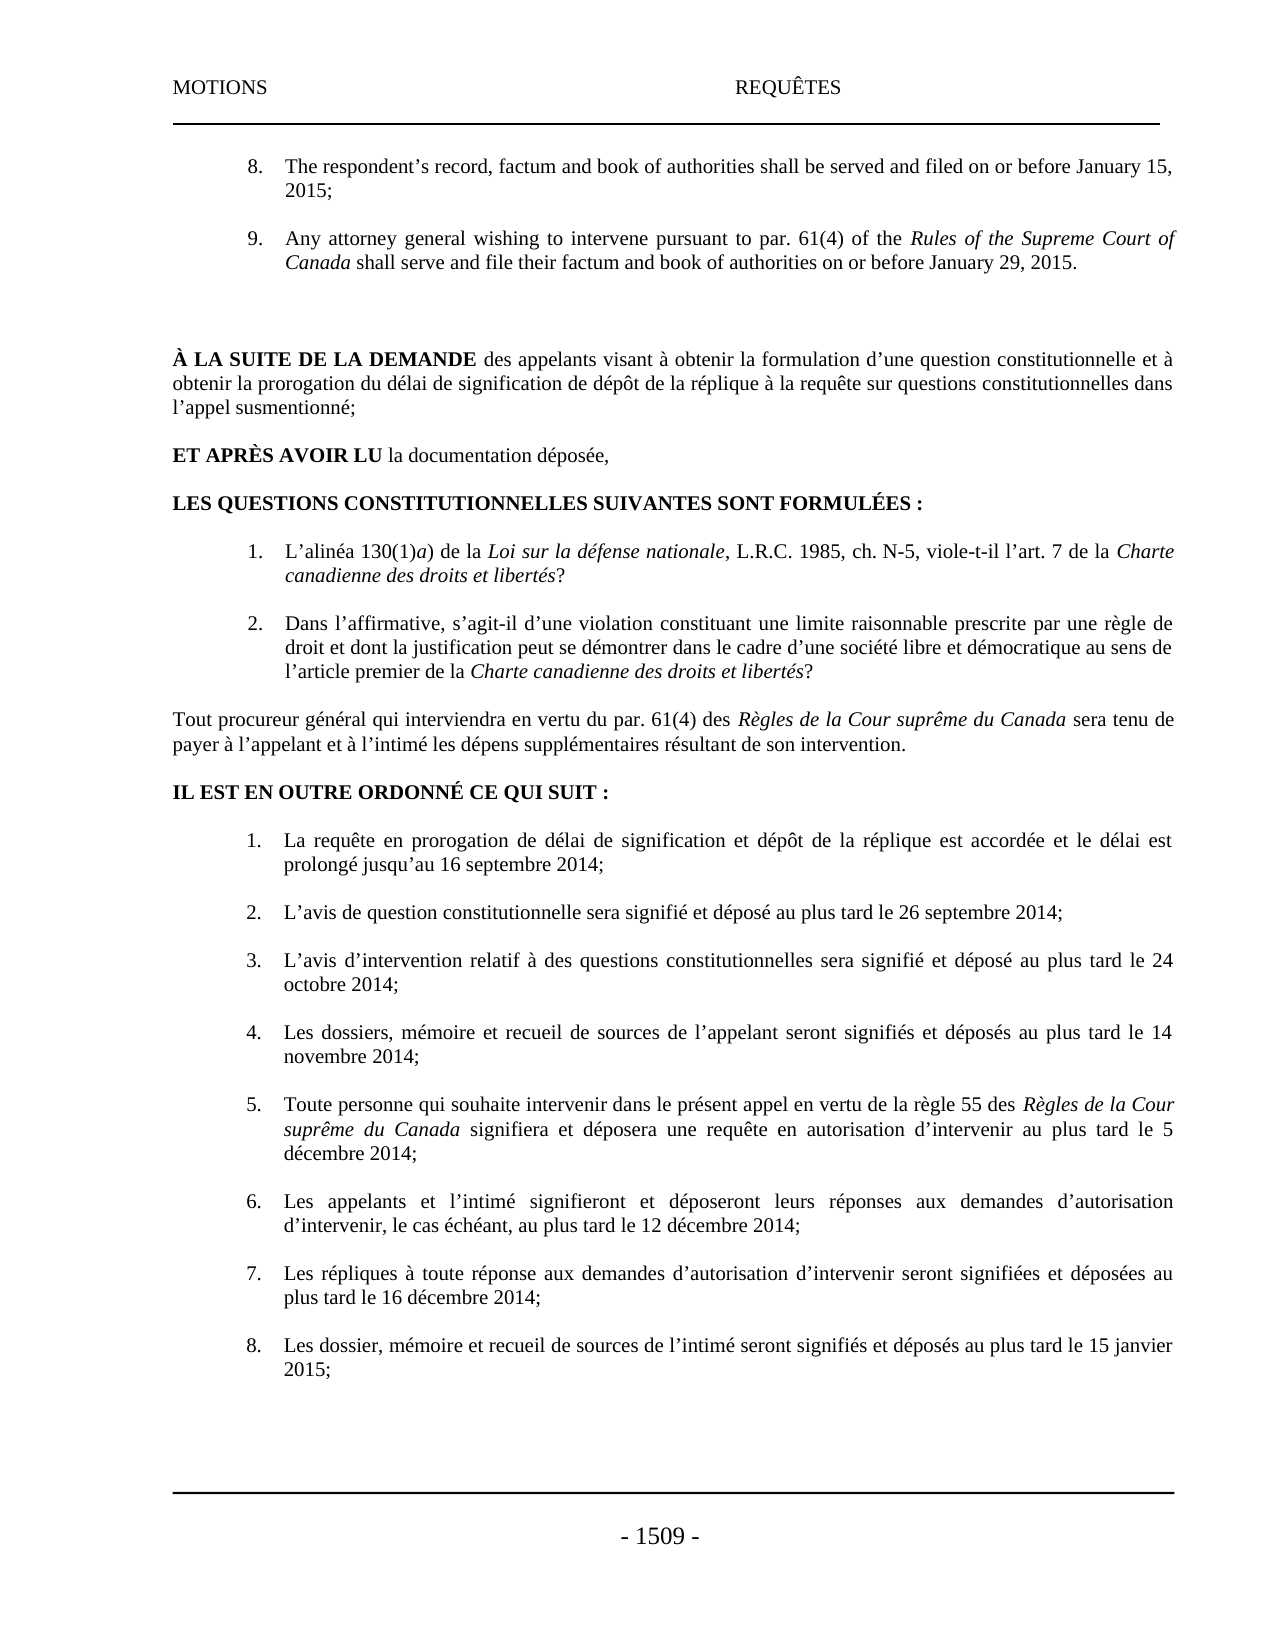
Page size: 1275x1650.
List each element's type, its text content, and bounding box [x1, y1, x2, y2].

text ET APRÈS AVOIR LU la documentation déposée, [172, 443, 1174, 467]
list Les dossier, mémoire et recueil de sources de l’intimé seront signifiés et déposés au plus tard le 15 janvier 2015; [246, 1333, 1174, 1381]
list La requête en prorogation de délai de signification et dépôt de la réplique est accordée et le délai est prolongé jusqu’au 16 septembre 2014; [246, 828, 1174, 876]
text À LA SUITE DE LA DEMANDE des appelants visant à obtenir la formulation d’une question constitutionnelle et à obtenir la prorogation du délai de signification de dépôt de la réplique à la requête sur questions constitutionnelles dans l’appel susmentionné; [172, 346, 1174, 419]
list Les répliques à toute réponse aux demandes d’autorisation d’intervenir seront signifiées et déposées au plus tard le 16 décembre 2014; [246, 1261, 1174, 1309]
list Dans l’affirmative, s’agit-il d’une violation constituant une limite raisonnable prescrite par une règle de droit et dont la justification peut se démontrer dans le cadre d’une société libre et démocratique au sens de l’article premier de la Charte canadienne des droits et libertés? [247, 611, 1174, 683]
list Toute personne qui souhaite intervenir dans le présent appel en vertu de la règle 55 des Règles de la Cour suprême du Canada signifiera et déposera une requête en autorisation d’intervenir au plus tard le 5 décembre 2014; [246, 1092, 1174, 1164]
text IL EST EN OUTRE ORDONNÉ CE QUI SUIT : [172, 779, 1174, 804]
list Les dossiers, mémoire et recueil de sources de l’appelant seront signifiés et déposés au plus tard le 14 novembre 2014; [246, 1020, 1174, 1068]
list The respondent’s record, factum and book of authorities shall be served and filed on or before January 15, 2015; [247, 154, 1174, 202]
list L’avis de question constitutionnelle sera signifié et déposé au plus tard le 26 septembre 2014; [246, 900, 1174, 924]
list L’alinéa 130(1)a) de la Loi sur la défense nationale, L.R.C. 1985, ch. N-5, viole-t-il l’art. 7 de la Charte canadienne des droits et libertés? [247, 539, 1174, 587]
list Any attorney general wishing to intervene pursuant to par. 61(4) of the Rules of the Supreme Court of Canada shall serve and file their factum and book of authorities on or before January 29, 2015. [247, 226, 1174, 274]
list Les appelants et l’intimé signifieront et déposeront leurs réponses aux demandes d’autorisation d’intervenir, le cas échéant, au plus tard le 12 décembre 2014; [246, 1189, 1174, 1237]
text LES QUESTIONS CONSTITUTIONNELLES SUIVANTES SONT FORMULÉES : [172, 491, 1174, 515]
list L’avis d’intervention relatif à des questions constitutionnelles sera signifié et déposé au plus tard le 24 octobre 2014; [246, 948, 1174, 996]
text Tout procureur général qui interviendra en vertu du par. 61(4) des Règles de la Cour suprême du Canada sera tenu de payer à l’appelant et à l’intimé les dépens supplémentaires résultant de son intervention. [172, 707, 1174, 756]
